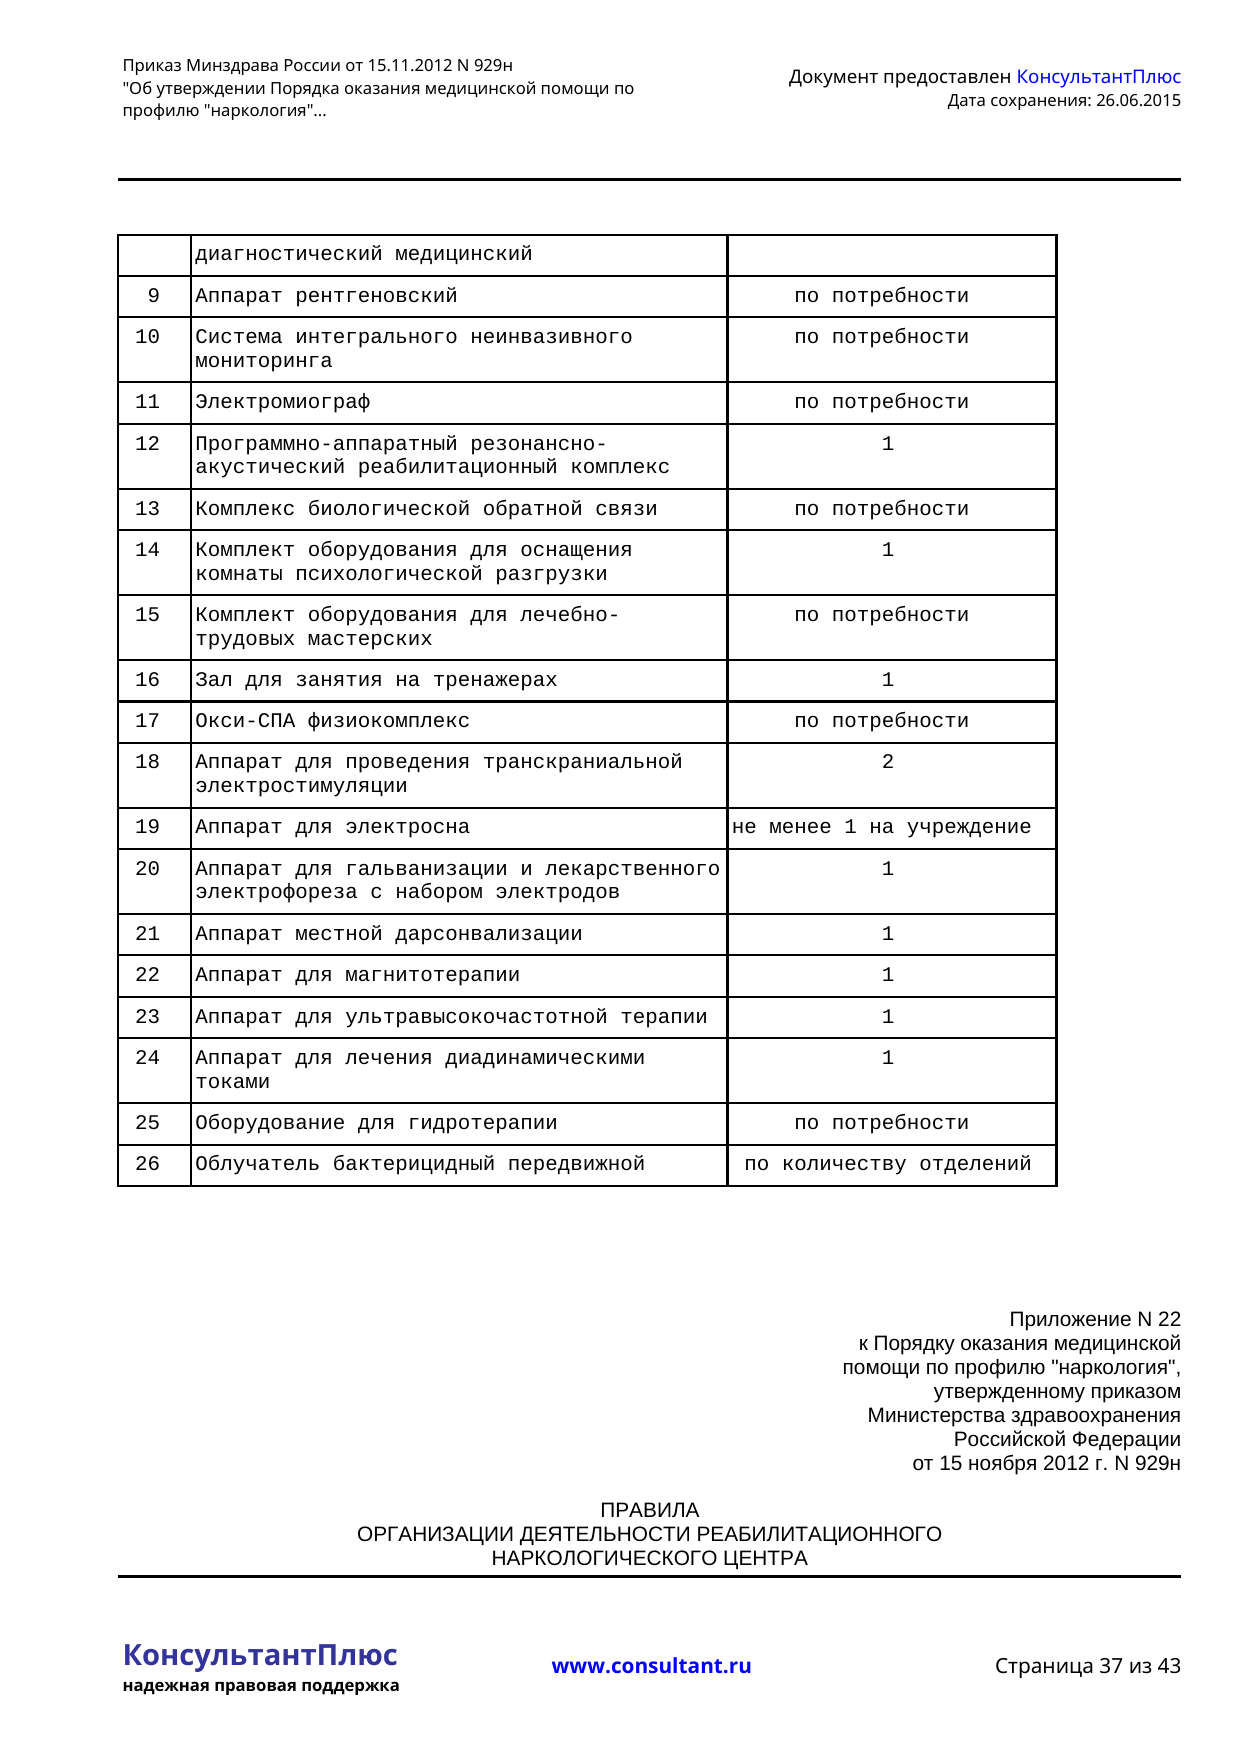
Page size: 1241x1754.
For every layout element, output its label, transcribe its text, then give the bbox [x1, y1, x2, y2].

table_cell 1 [729, 236, 1055, 275]
table_cell не менее 1 на учреждение [729, 809, 1055, 848]
text Российской Федерации [118, 1426, 1181, 1450]
table_cell по потребности [729, 490, 1055, 529]
table_cell 17 [119, 703, 190, 742]
table_cell Аппарат для гальванизации и лекарственного электрофореза с набором электродов [192, 850, 726, 913]
table_cell 23 [119, 998, 190, 1037]
text НАРКОЛОГИЧЕСКОГО ЦЕНТРА [118, 1546, 1181, 1570]
table_cell Аппарат местной дарсонвализации [192, 915, 726, 954]
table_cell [192, 236, 726, 275]
table_cell 10 [119, 318, 190, 381]
table_cell Оборудование для гидротерапии [192, 1104, 726, 1143]
table_cell Зал для занятия на тренажерах [192, 661, 726, 700]
table_cell Аппарат для магнитотерапии [192, 956, 726, 996]
table_cell Аппарат для ультравысокочастотной терапии [192, 998, 726, 1037]
table_cell Облучатель бактерицидный передвижной [192, 1146, 726, 1185]
table_cell 8 [119, 236, 190, 275]
text ОРГАНИЗАЦИИ ДЕЯТЕЛЬНОСТИ РЕАБИЛИТАЦИОННОГО [118, 1522, 1181, 1546]
table_cell 1 [729, 661, 1055, 700]
table_cell по потребности [729, 277, 1055, 316]
table_cell Окси-СПА физиокомплекс [192, 703, 726, 742]
table_cell по потребности [729, 318, 1055, 381]
table_cell Электромиограф [192, 383, 726, 423]
table_cell 13 [119, 490, 190, 529]
text Приложение N 22 [118, 1307, 1181, 1331]
table_cell 11 [119, 383, 190, 423]
text утвержденному приказом [118, 1378, 1181, 1402]
table_cell 18 [119, 744, 190, 807]
table_cell 1 [729, 425, 1055, 488]
table_cell по количеству отделений [729, 1146, 1055, 1185]
table_cell Комплект оборудования для оснащения комнаты психологической разгрузки [192, 531, 726, 594]
table_cell 1 [729, 915, 1055, 954]
table_cell 1 [729, 850, 1055, 913]
text ПРАВИЛА [118, 1498, 1181, 1522]
table_cell 1 [729, 531, 1055, 594]
table_cell Аппарат для проведения транскраниальной электростимуляции [192, 744, 726, 807]
table_cell по потребности [729, 703, 1055, 742]
table_cell 25 [119, 1104, 190, 1143]
table_cell 24 [119, 1039, 190, 1102]
table_cell Аппарат для электросна [192, 809, 726, 848]
table_cell Программно-аппаратный резонансно- акустический реабилитационный комплекс [192, 425, 726, 488]
table_cell 1 [729, 956, 1055, 996]
table_cell 15 [119, 596, 190, 659]
table_cell 16 [119, 661, 190, 700]
table_cell 1 [729, 1039, 1055, 1102]
text от 15 ноября 2012 г. N 929н [118, 1450, 1181, 1474]
table_cell 22 [119, 956, 190, 996]
text к Порядку оказания медицинской [118, 1331, 1181, 1354]
table_cell 9 [119, 277, 190, 316]
table_cell 12 [119, 425, 190, 488]
table_cell по потребности [729, 1104, 1055, 1143]
table_cell Комплект оборудования для лечебно- трудовых мастерских [192, 596, 726, 659]
table_cell Аппарат рентгеновский [192, 277, 726, 316]
table_cell 19 [119, 809, 190, 848]
table_cell по потребности [729, 596, 1055, 659]
table_cell 2 [729, 744, 1055, 807]
table_cell 20 [119, 850, 190, 913]
table_cell 21 [119, 915, 190, 954]
table_cell Комплекс биологической обратной связи [192, 490, 726, 529]
table_cell 14 [119, 531, 190, 594]
table_cell Аппарат для лечения диадинамическими токами [192, 1039, 726, 1102]
table_cell по потребности [729, 383, 1055, 423]
text помощи по профилю "наркология", [118, 1354, 1181, 1378]
table_cell Система интегрального неинвазивного мониторинга [192, 318, 726, 381]
table_cell 26 [119, 1146, 190, 1185]
text Министерства здравоохранения [118, 1402, 1181, 1426]
table_cell 1 [729, 998, 1055, 1037]
